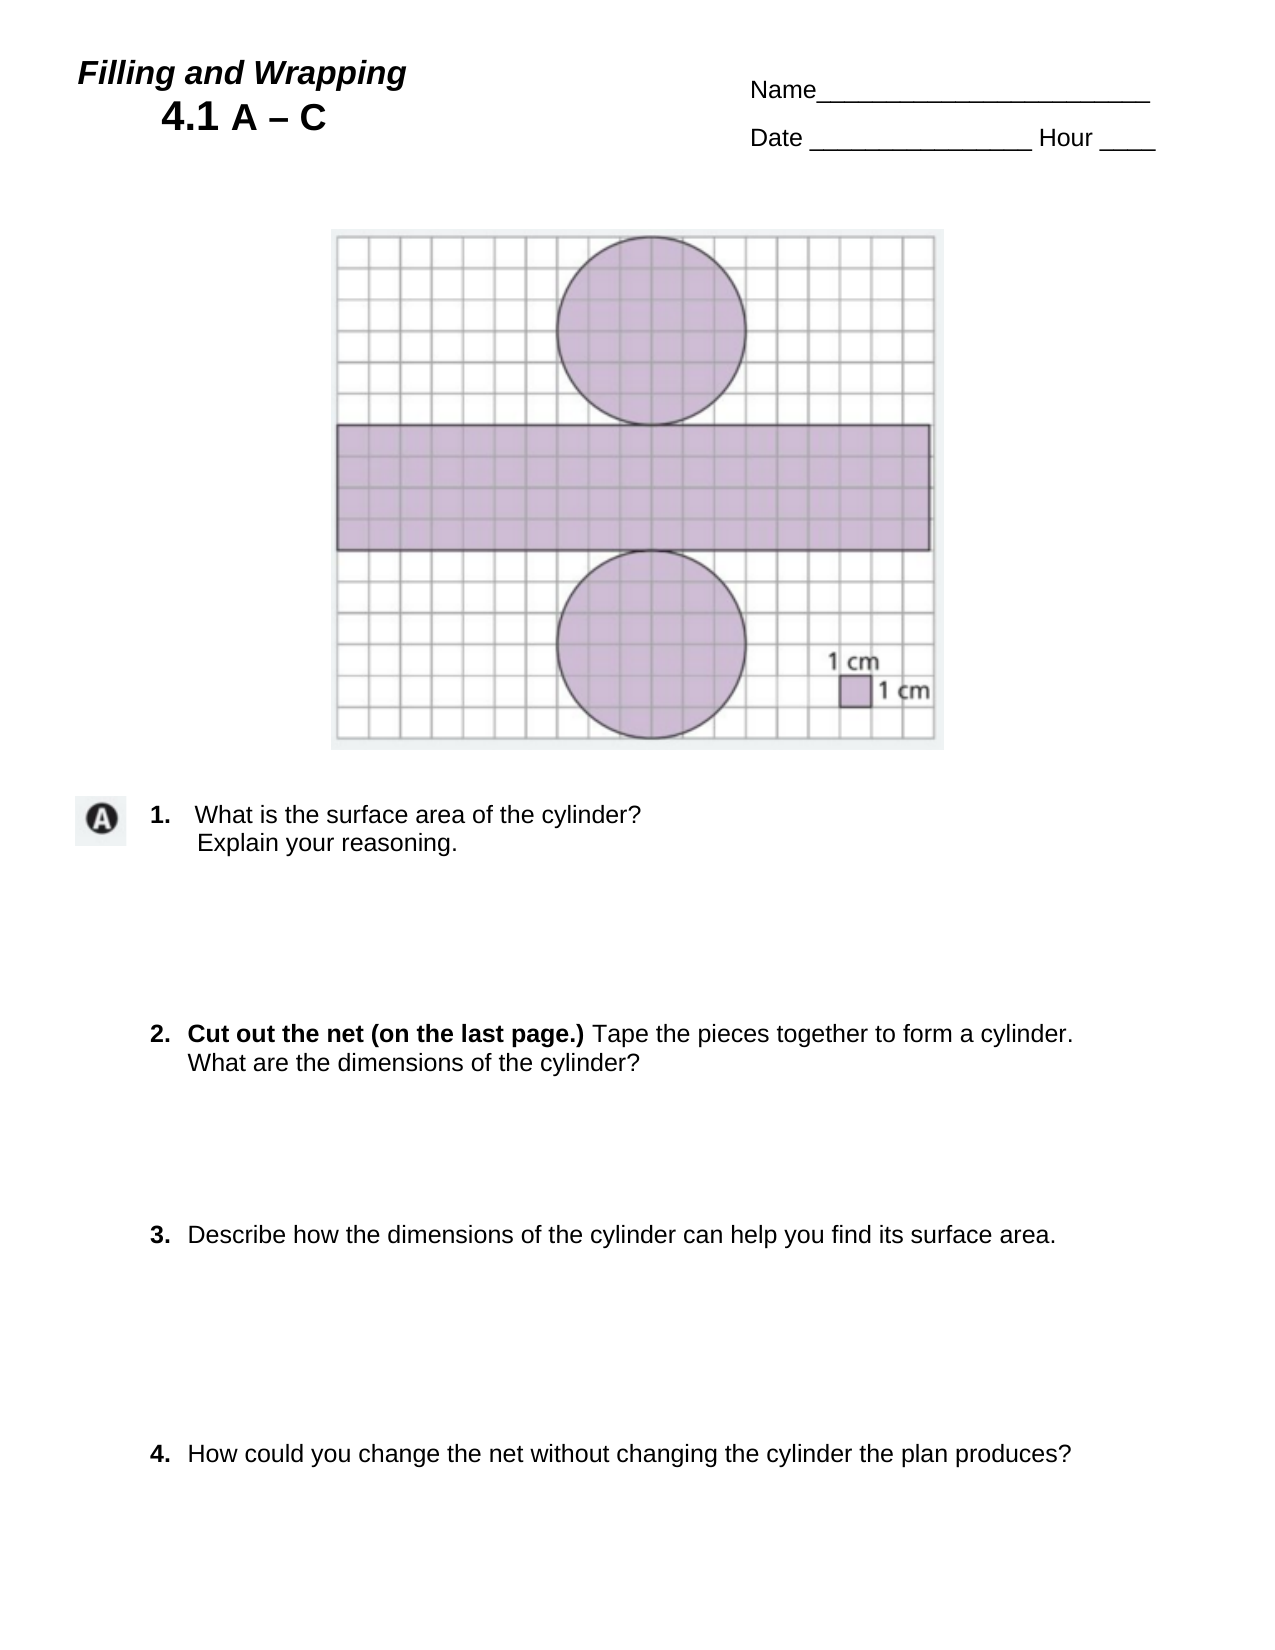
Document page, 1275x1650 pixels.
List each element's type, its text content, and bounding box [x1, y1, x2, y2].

text Date ________________ Hour ____ [75, 123, 1200, 151]
picture [75, 796, 127, 846]
text Explain your reasoning. [75, 828, 1134, 857]
list Describe how the dimensions of the cylinder can help you find its surface area. [150, 1220, 1134, 1249]
list Cut out the net (on the last page.) Tape the pieces together to form a cylinder. What are the dimensions of the cylinder? [150, 1019, 1134, 1077]
text Name________________________ [75, 75, 1200, 104]
picture [331, 229, 944, 750]
list What is the surface area of the cylinder? [150, 800, 1134, 828]
list How could you change the net without changing the cylinder the plan produces? [150, 1439, 1078, 1468]
